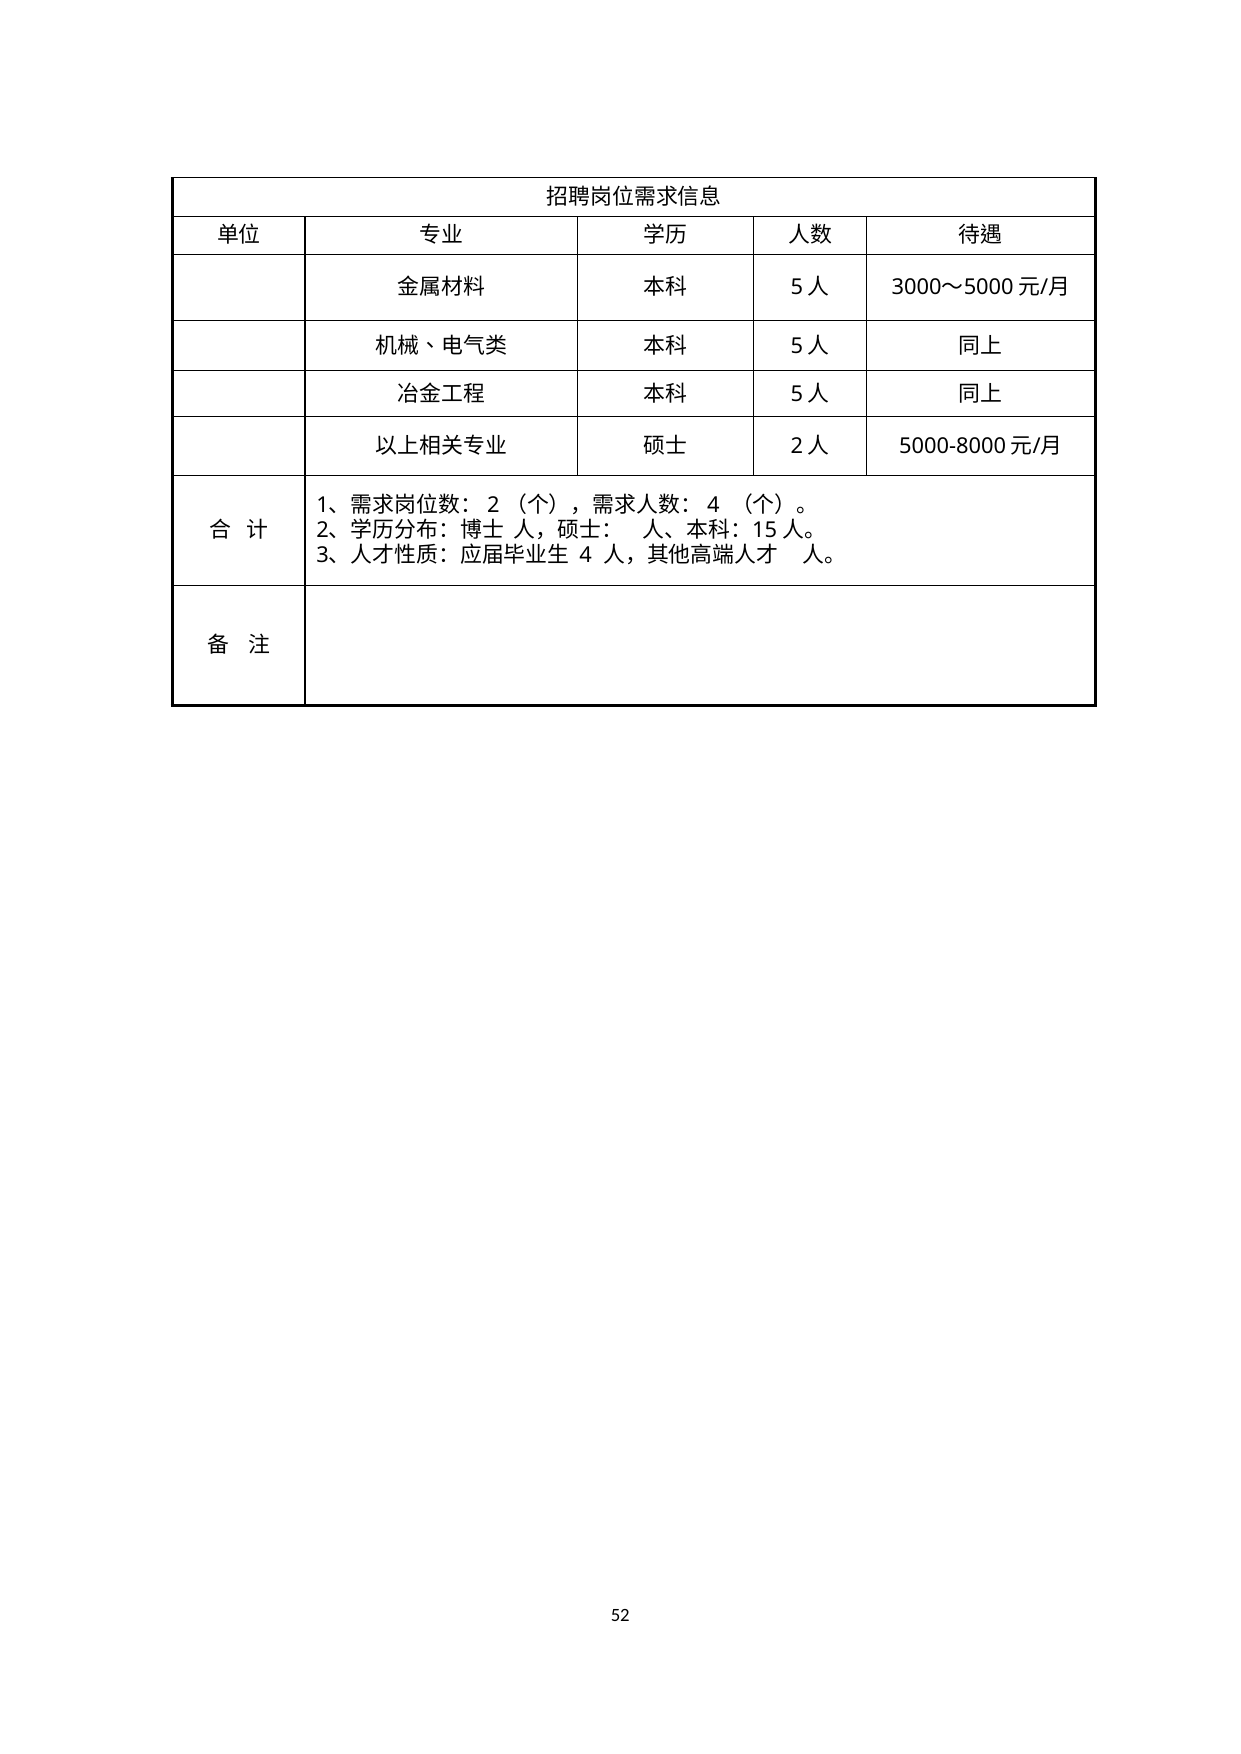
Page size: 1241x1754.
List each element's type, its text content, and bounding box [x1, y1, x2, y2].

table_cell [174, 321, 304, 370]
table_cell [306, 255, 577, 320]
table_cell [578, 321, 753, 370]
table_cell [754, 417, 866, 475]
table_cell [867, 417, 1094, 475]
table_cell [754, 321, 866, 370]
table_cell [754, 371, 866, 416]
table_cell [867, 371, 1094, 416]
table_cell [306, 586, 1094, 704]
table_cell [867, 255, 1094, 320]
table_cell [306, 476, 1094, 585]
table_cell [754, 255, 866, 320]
table_cell 单位 [174, 217, 304, 253]
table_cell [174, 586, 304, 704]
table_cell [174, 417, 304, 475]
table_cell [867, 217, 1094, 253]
table_cell 学历 [578, 217, 753, 253]
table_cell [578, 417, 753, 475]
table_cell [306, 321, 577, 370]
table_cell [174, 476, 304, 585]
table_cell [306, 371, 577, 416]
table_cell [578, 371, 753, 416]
table_cell 招聘岗位需求信息 [174, 178, 1094, 216]
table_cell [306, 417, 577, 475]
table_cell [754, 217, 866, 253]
table_cell 专业 [306, 217, 577, 253]
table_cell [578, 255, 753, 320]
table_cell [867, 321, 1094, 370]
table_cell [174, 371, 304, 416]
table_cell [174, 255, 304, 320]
